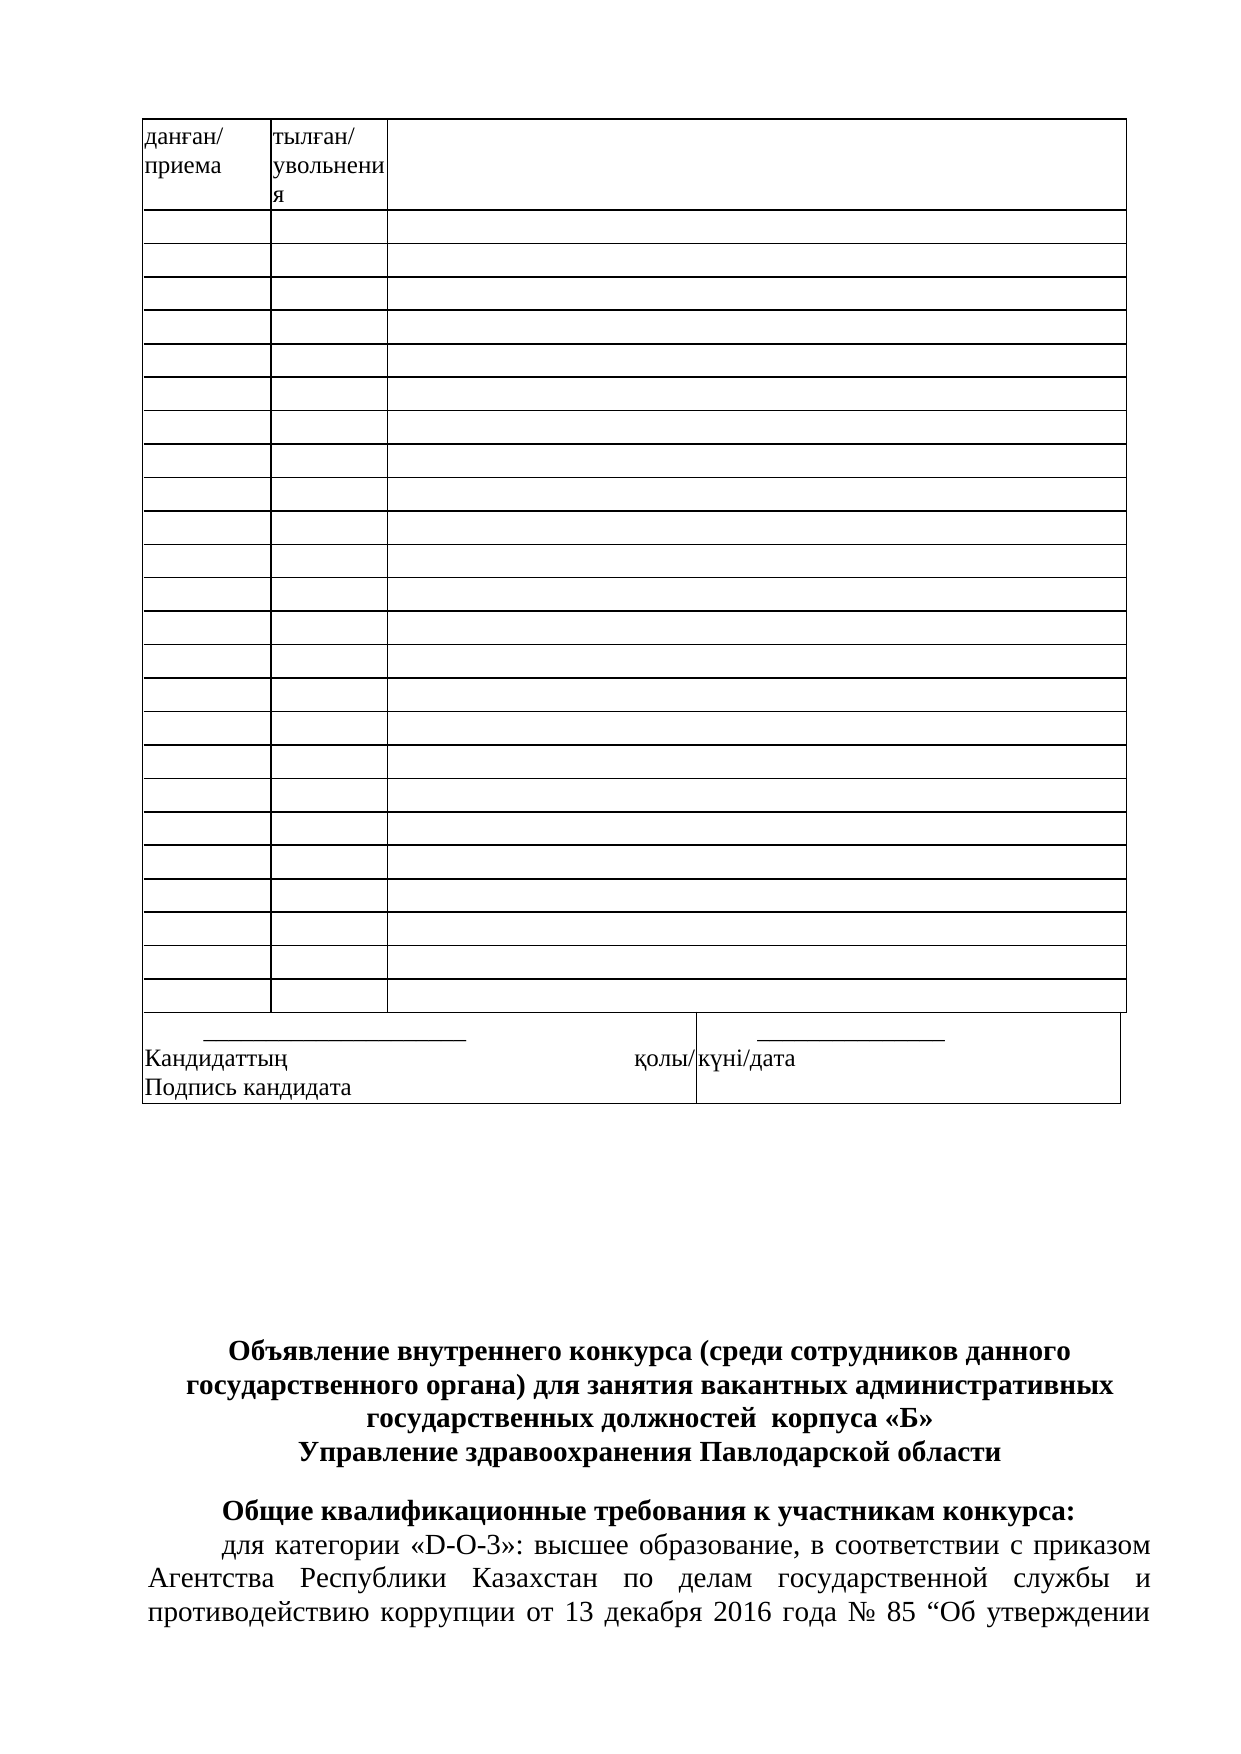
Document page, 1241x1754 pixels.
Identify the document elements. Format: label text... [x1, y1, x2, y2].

table_cell [272, 612, 387, 644]
table_cell _____________________ Кандидаттың қолы/ Подпись кандидата [143, 1013, 696, 1102]
table_cell [143, 946, 270, 978]
table_cell [272, 980, 387, 1012]
table_cell [272, 679, 387, 711]
table_cell [388, 445, 1126, 477]
table_cell [388, 278, 1126, 309]
table_cell [143, 511, 270, 543]
table_cell [272, 880, 387, 911]
table_cell [388, 645, 1126, 677]
table_cell [143, 979, 270, 1012]
table_cell [143, 712, 270, 744]
table_cell [388, 411, 1126, 443]
text Общие квалификационные требования к участникам конкурса: [148, 1493, 1152, 1527]
table_cell [272, 445, 387, 477]
table_cell [272, 578, 387, 610]
table_cell [388, 913, 1126, 945]
table_cell [272, 211, 387, 242]
table_cell [143, 912, 270, 945]
table_cell [143, 779, 270, 811]
table_cell [143, 478, 270, 510]
table_cell [388, 779, 1126, 811]
table_cell [272, 946, 387, 978]
table_cell [388, 512, 1126, 543]
table_cell [143, 678, 270, 711]
text Объявление внутреннего конкурса (среди сотрудников данного государственного органа) для занятия вакантных административных [148, 1333, 1152, 1400]
table_cell [143, 210, 270, 242]
table_cell [272, 345, 387, 376]
table_cell [272, 311, 387, 343]
table_cell [272, 478, 387, 510]
table_cell [388, 311, 1126, 343]
table_cell [143, 645, 270, 677]
text государственных должностей корпуса «Б» [148, 1400, 1152, 1434]
table_cell [388, 244, 1126, 276]
table_cell [143, 277, 270, 309]
table_cell [388, 378, 1126, 410]
table_cell [143, 310, 270, 343]
table_cell [143, 611, 270, 644]
table_cell [272, 813, 387, 844]
table_cell [272, 779, 387, 811]
table_cell [143, 545, 270, 577]
table_cell [272, 545, 387, 577]
table_cell [272, 712, 387, 744]
table_cell [143, 745, 270, 777]
table_cell [272, 378, 387, 410]
table_cell [143, 578, 270, 610]
table_cell [388, 880, 1126, 911]
table_cell [143, 244, 270, 276]
table_cell [272, 244, 387, 276]
table_cell [143, 344, 270, 376]
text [148, 1527, 1152, 1627]
table_cell [272, 746, 387, 777]
table_cell [143, 444, 270, 477]
table_cell [272, 846, 387, 878]
table_cell [388, 813, 1126, 844]
table_cell [388, 545, 1126, 577]
table_cell [388, 612, 1126, 644]
table_cell [272, 913, 387, 945]
table_cell [388, 120, 1126, 209]
table_cell [143, 377, 270, 410]
table_cell _______________ күні/дата [697, 1013, 1120, 1102]
table_cell [388, 712, 1126, 744]
table_cell [272, 278, 387, 309]
text Управление здравоохранения Павлодарской области [148, 1434, 1152, 1467]
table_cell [272, 120, 387, 209]
table_cell [143, 845, 270, 878]
table_cell [272, 645, 387, 677]
table_cell [388, 746, 1126, 777]
table_cell [388, 980, 1126, 1012]
table_cell [272, 411, 387, 443]
table_cell [143, 812, 270, 844]
table_cell [388, 478, 1126, 510]
table_cell [388, 578, 1126, 610]
table_cell қабылданған/приема [143, 120, 270, 209]
table_cell [388, 345, 1126, 376]
table_cell [143, 879, 270, 911]
table_cell [388, 846, 1126, 878]
table_cell [143, 411, 270, 443]
table_cell [388, 211, 1126, 242]
table_cell [388, 946, 1126, 978]
table_cell [388, 679, 1126, 711]
table_cell [272, 512, 387, 543]
